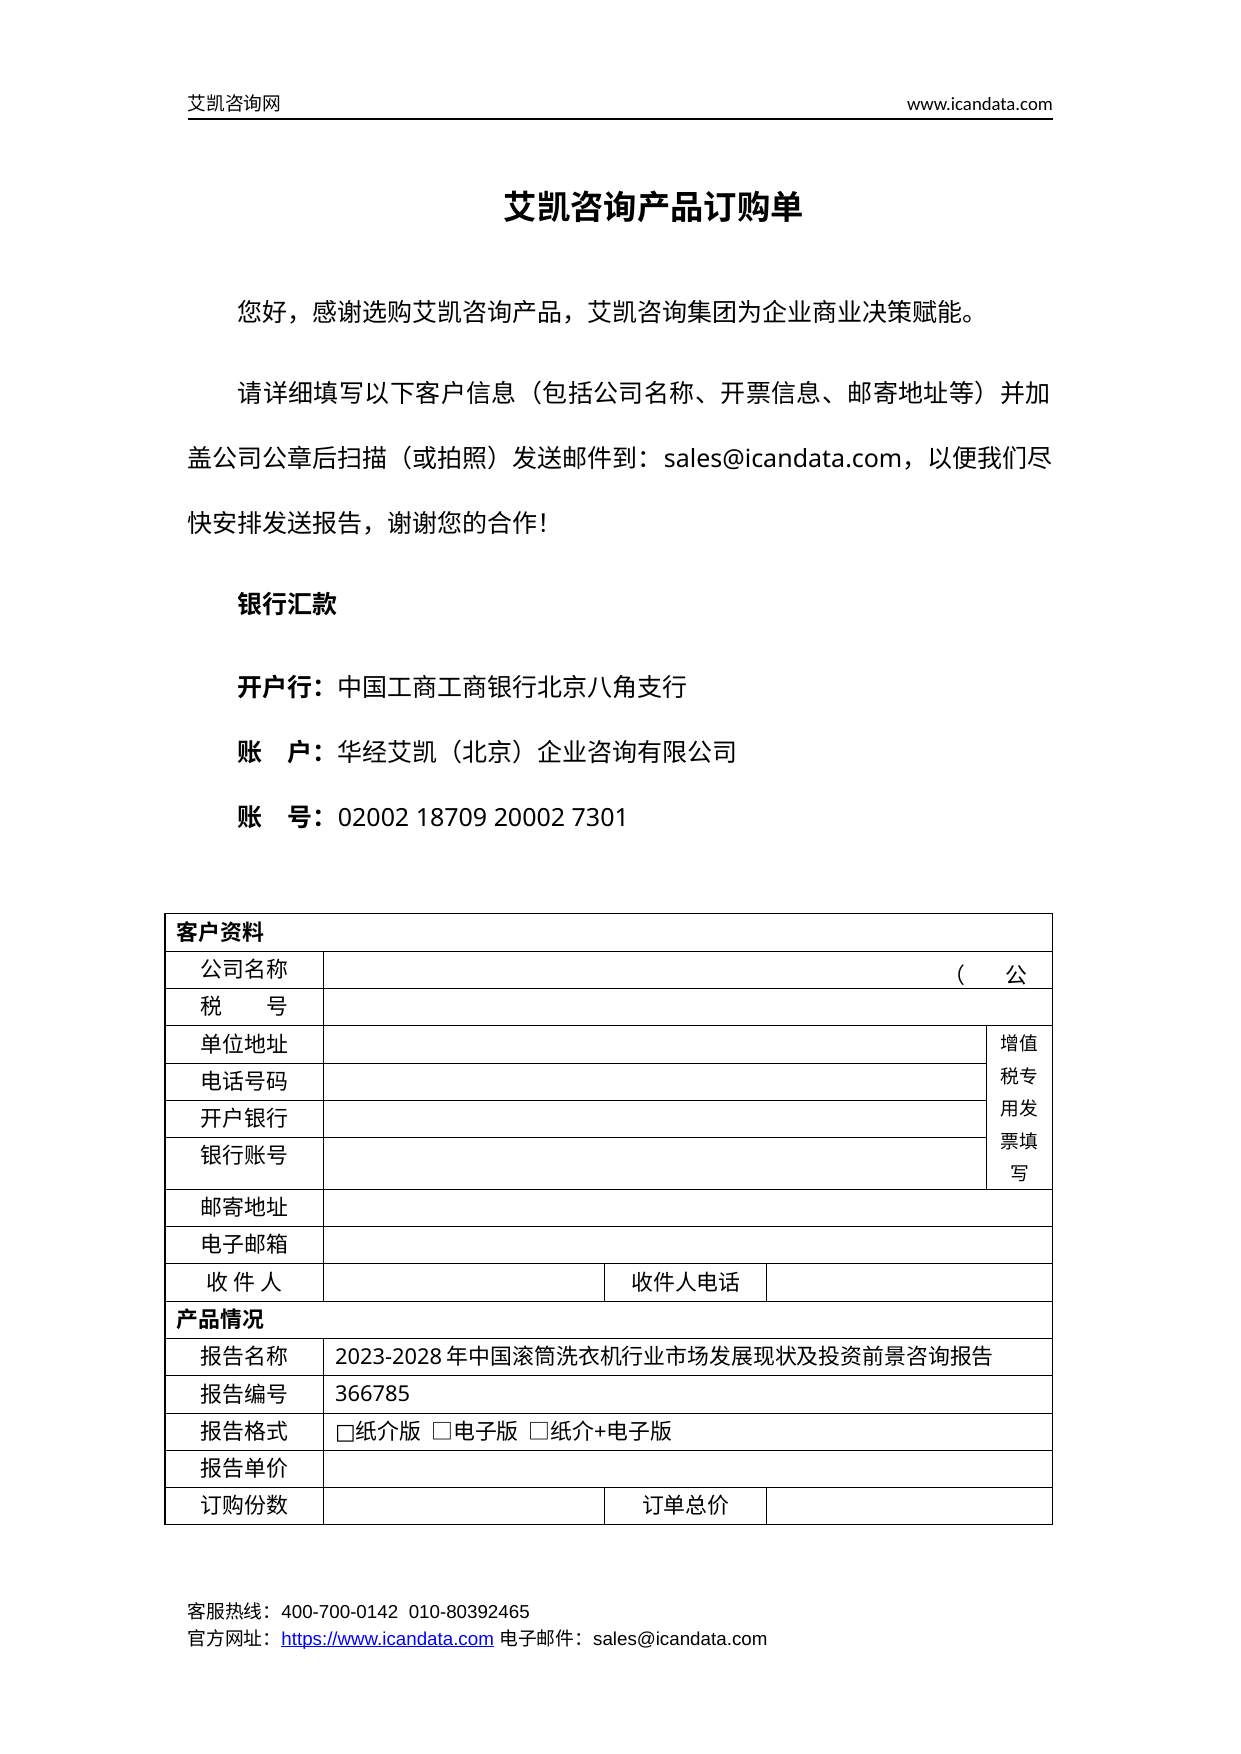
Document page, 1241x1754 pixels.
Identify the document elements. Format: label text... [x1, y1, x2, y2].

table_cell [324, 989, 1052, 1025]
table_cell 产品情况 [166, 1302, 1052, 1338]
table_cell 电话号码 [166, 1064, 323, 1100]
table_cell 订购份数 [166, 1488, 323, 1524]
table_cell [324, 1264, 604, 1301]
table_cell [324, 1227, 1052, 1263]
table_cell [324, 1026, 986, 1062]
table_cell [324, 952, 1052, 988]
table_cell □纸介版 □电子版 □纸介+电子版 [324, 1414, 1052, 1450]
table_cell [767, 1264, 1052, 1301]
table_header 客户资料 [166, 914, 1052, 951]
table_cell [324, 1101, 986, 1137]
text 账 户：华经艾凯（北京）企业咨询有限公司 [187, 718, 1053, 783]
table_cell [324, 1138, 986, 1189]
text 开户行：中国工商工商银行北京八角支行 [187, 653, 1053, 718]
table_cell [767, 1488, 1052, 1524]
table_cell 订单总价 [605, 1488, 766, 1524]
text 请详细填写以下客户信息（包括公司名称、开票信息、邮寄地址等）并加盖公司公章后扫描（或拍照）发送邮件到：sales@icandata.com，以便我们尽快安排发送报告，谢谢您的合作！ [187, 359, 1053, 554]
table_cell 银行账号 [166, 1138, 323, 1189]
table_cell 邮寄地址 [166, 1190, 323, 1226]
table_cell [324, 1064, 986, 1100]
table_cell 报告名称 [166, 1339, 323, 1375]
table_cell [324, 1488, 604, 1524]
text 账 号：02002 18709 20002 7301 [187, 783, 1053, 848]
table_cell 税 号 [166, 989, 323, 1025]
table_cell 公司名称 [166, 952, 323, 988]
table_cell [324, 1190, 1052, 1226]
table_cell 报告编号 [166, 1376, 323, 1412]
table_cell 报告格式 [166, 1414, 323, 1450]
table_cell 收件人电话 [605, 1264, 766, 1301]
text 艾凯咨询产品订购单 [187, 172, 1053, 237]
table_cell 增值税专用发票填写 [987, 1026, 1052, 1189]
table_cell [324, 1451, 1052, 1487]
table_cell 单位地址 [166, 1026, 323, 1062]
table_cell 2023-2028年中国滚筒洗衣机行业市场发展现状及投资前景咨询报告 [324, 1339, 1052, 1375]
table_cell 报告单价 [166, 1451, 323, 1487]
table_cell 电子邮箱 [166, 1227, 323, 1263]
table_cell 开户银行 [166, 1101, 323, 1137]
table_cell 366785 [324, 1376, 1052, 1412]
table_cell 收 件 人 [166, 1264, 323, 1301]
text 银行汇款 [187, 570, 1053, 635]
text 您好，感谢选购艾凯咨询产品，艾凯咨询集团为企业商业决策赋能。 [187, 278, 1053, 343]
